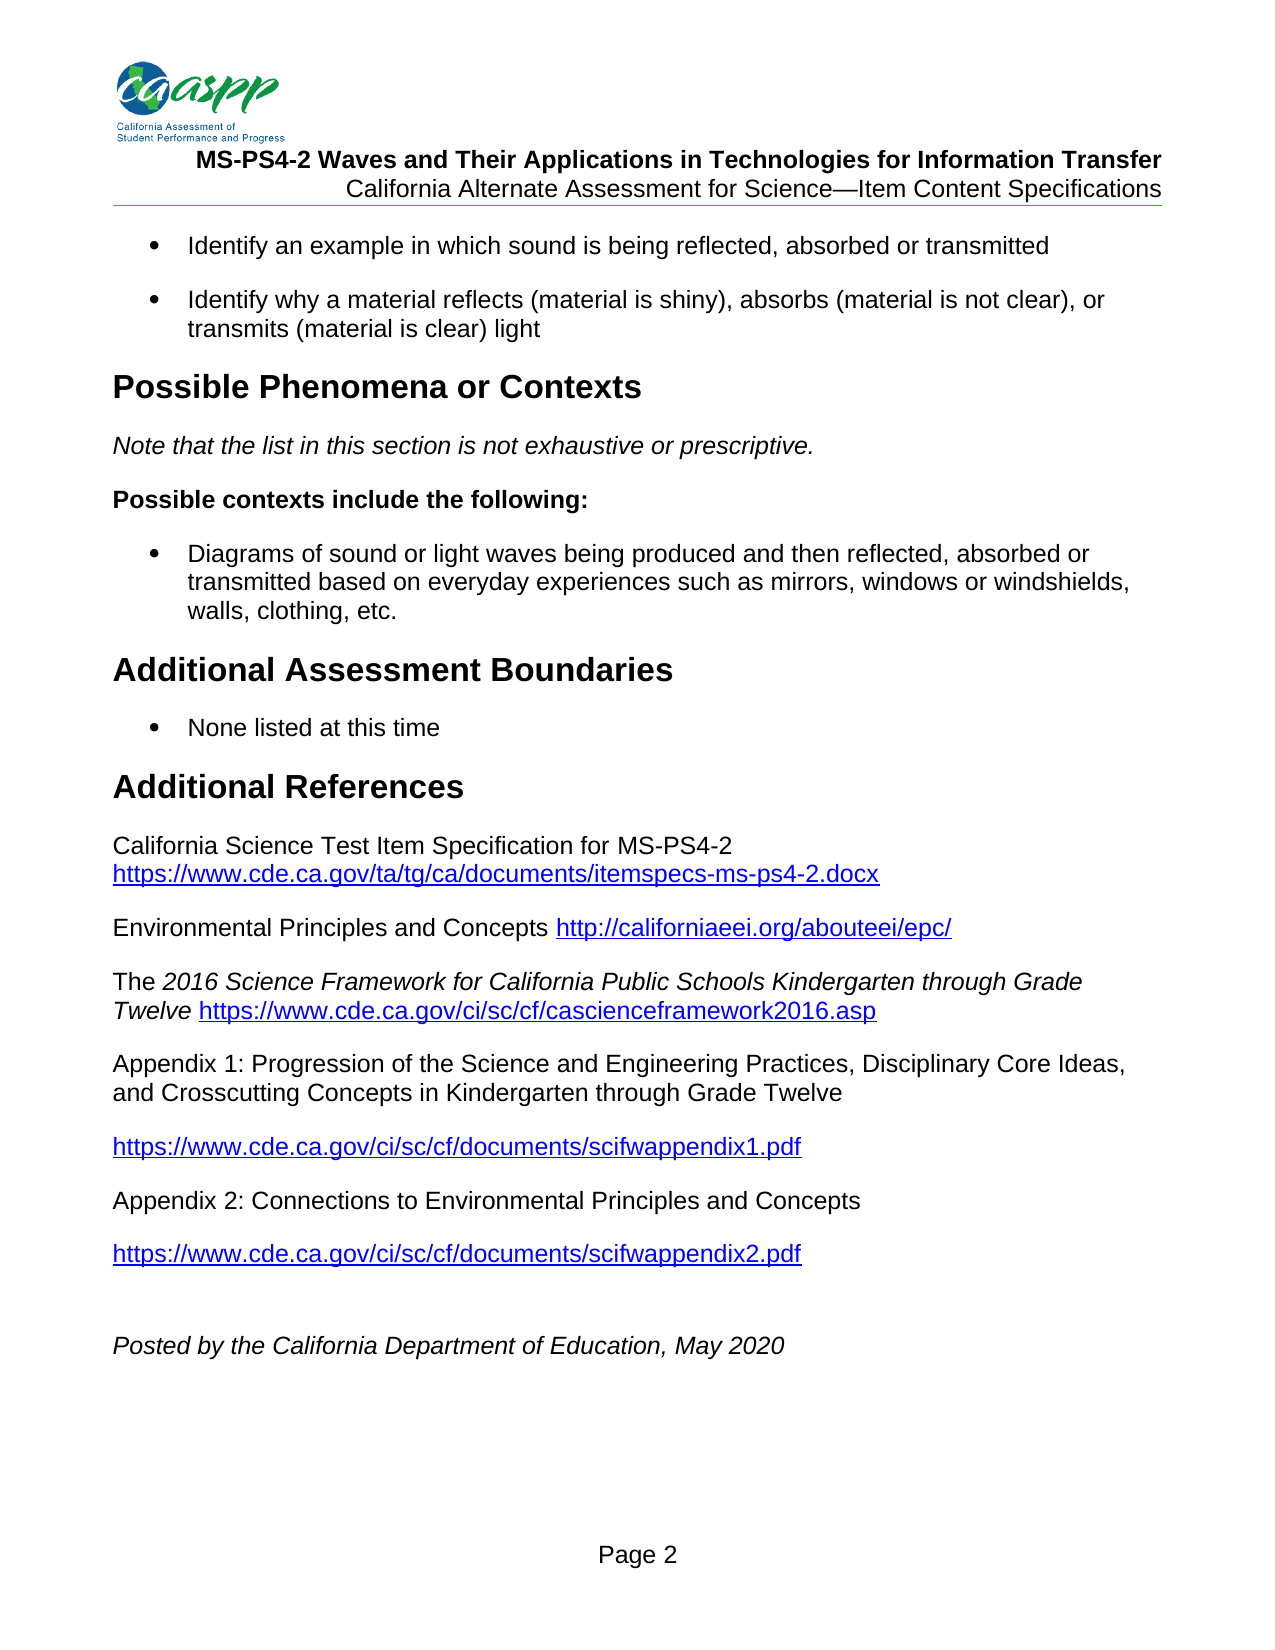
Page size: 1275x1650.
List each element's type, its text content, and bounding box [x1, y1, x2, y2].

text Posted by the California Department of Education, May 2020 [112, 1331, 1162, 1359]
text Appendix 1: Progression of the Science and Engineering Practices, Disciplinary Core Ideas, and Crosscutting Concepts in Kindergarten through Grade Twelve [112, 1049, 1162, 1107]
text The 2016 Science Framework for California Public Schools Kindergarten through Grade Twelve https://www.cde.ca.gov/ci/sc/cf/cascienceframework2016.asp [112, 967, 1162, 1024]
subtitle Additional Assessment Boundaries [112, 650, 1162, 688]
text Identify an example in which sound is being reflected, absorbed or transmitted [150, 231, 1162, 260]
text Appendix 2: Connections to Environmental Principles and Concepts [112, 1186, 1162, 1214]
text Environmental Principles and Concepts http://californiaeei.org/abouteei/epc/ [112, 913, 1162, 942]
text https://www.cde.ca.gov/ta/tg/ca/documents/itemspecs-ms-ps4-2.docx [112, 859, 1162, 888]
text None listed at this time [150, 713, 1162, 742]
text Identify why a material reflects (material is shiny), absorbs (material is not clear), or transmits (material is clear) light [150, 285, 1162, 343]
text https://www.cde.ca.gov/ci/sc/cf/documents/scifwappendix2.pdf [112, 1239, 1162, 1268]
text https://www.cde.ca.gov/ci/sc/cf/documents/scifwappendix1.pdf [112, 1132, 1162, 1161]
subtitle Additional References [112, 767, 1162, 806]
picture [112, 60, 287, 146]
text California Science Test Item Specification for MS-PS4-2 [112, 831, 1162, 859]
text Note that the list in this section is not exhaustive or prescriptive. [112, 431, 1162, 460]
text Diagrams of sound or light waves being produced and then reflected, absorbed or transmitted based on everyday experiences such as mirrors, windows or windshields, walls, clothing, etc. [150, 538, 1162, 625]
text Possible contexts include the following: [112, 485, 1162, 513]
subtitle Possible Phenomena or Contexts [112, 368, 1162, 406]
